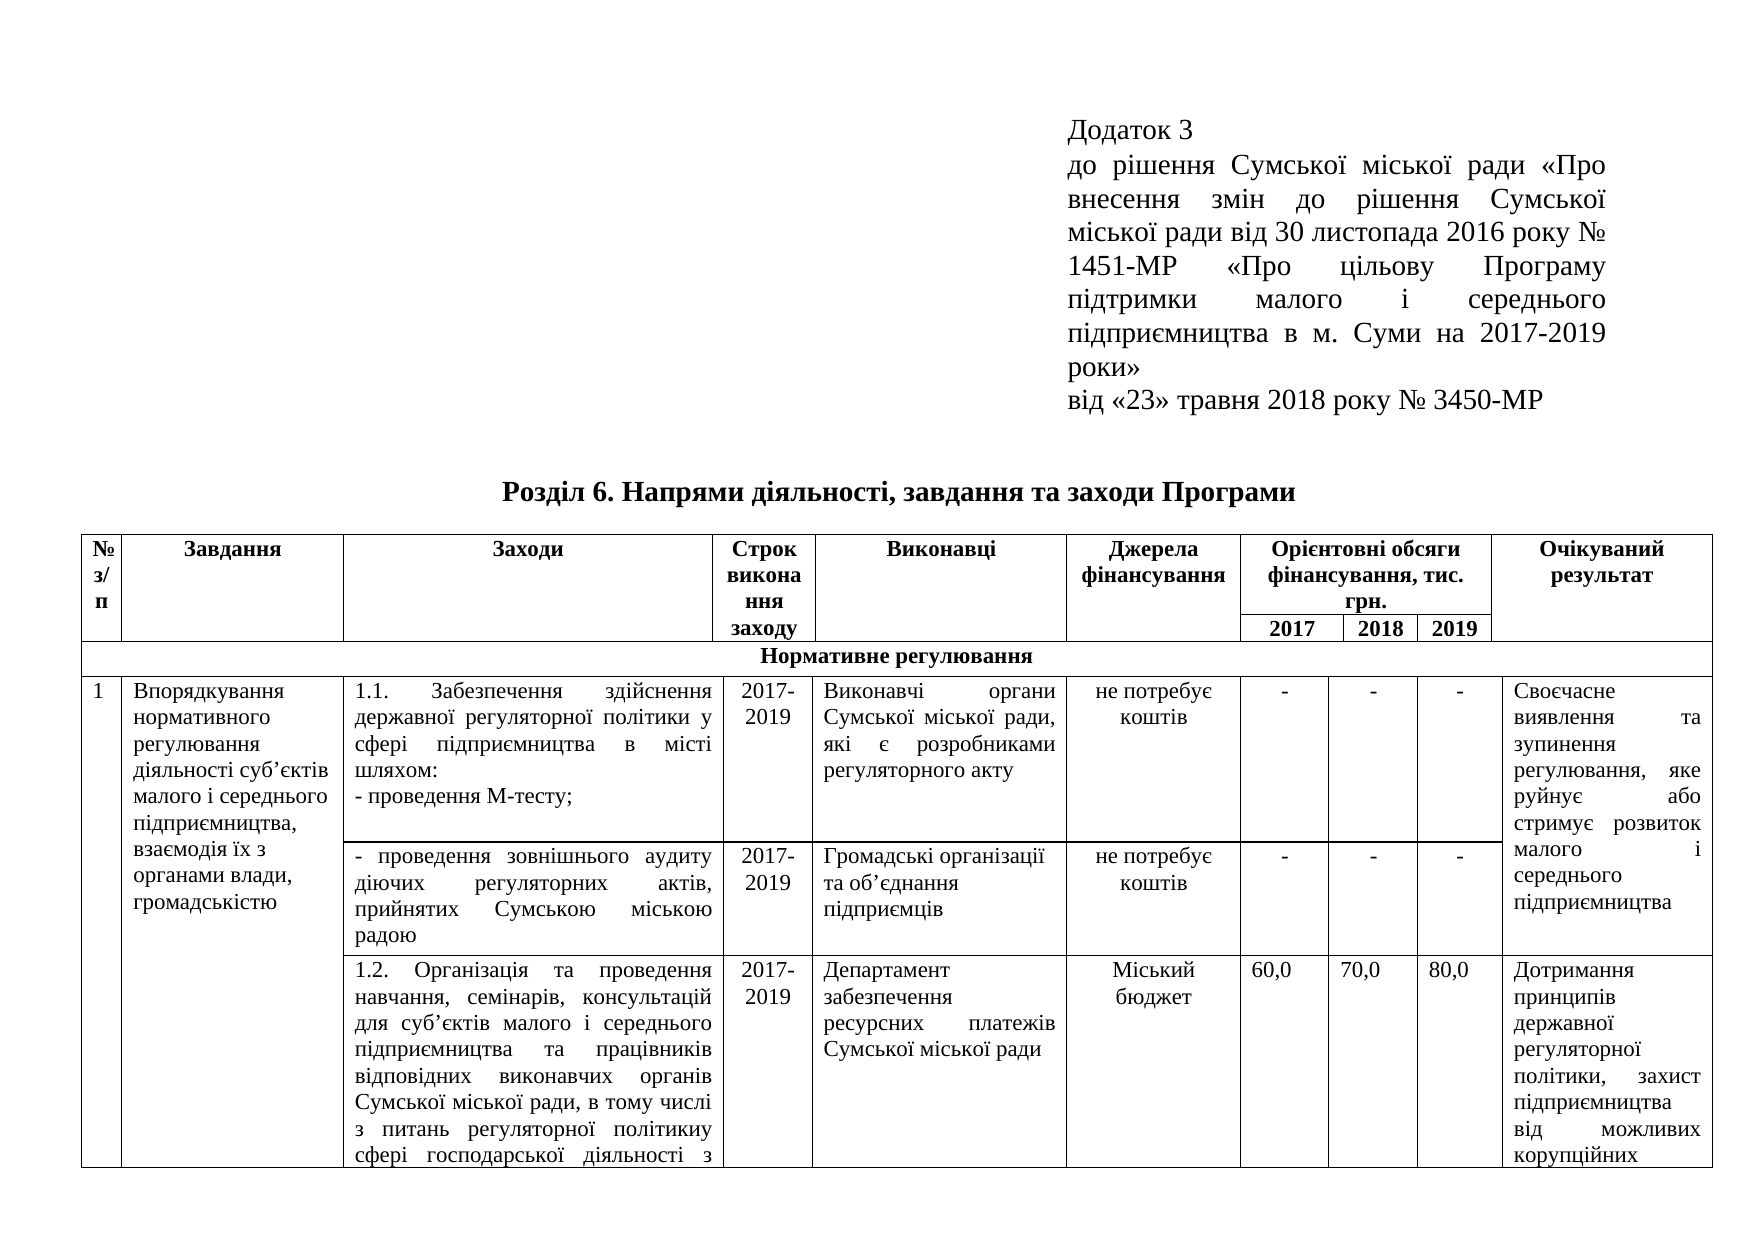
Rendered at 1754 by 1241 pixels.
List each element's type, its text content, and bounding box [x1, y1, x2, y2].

table_cell - проведення зовнішнього аудиту діючих регуляторних актів, прийнятих Сумською міською радою [344, 843, 723, 955]
table_header Орієнтовні обсяги фінансування, тис. грн. [1241, 535, 1491, 614]
table_cell Громадські організації та об’єднання підприємців [813, 843, 1066, 955]
table_header Заходи [344, 535, 712, 641]
table_cell 2017-2019 [724, 843, 812, 955]
table_cell Впорядкування нормативного регулювання діяльності суб’єктів малого і середнього підприємництва, взаємодія їх з органами влади, громадськістю [122, 677, 343, 1167]
table_cell від «23» травня 2018 року № 3450-МР [1056, 382, 1618, 416]
table_cell Міський бюджет [1067, 956, 1240, 1167]
table_cell 1.1. Забезпечення здійснення державної регуляторної політики у сфері підприємництва в місті шляхом: - проведення М-тесту; [344, 677, 723, 841]
table_cell Нормативне регулювання [82, 642, 1712, 676]
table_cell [813, 956, 1066, 1167]
table_cell Виконавчі органи Сумської міської ради, які є розробниками регуляторного акту [813, 677, 1066, 841]
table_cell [344, 956, 723, 1167]
table_cell 2019 [1418, 615, 1491, 641]
table_cell 2018 [1344, 615, 1417, 641]
table_cell 60,0 [1241, 956, 1328, 1167]
table_cell - [1418, 677, 1502, 841]
table_cell - [1241, 677, 1328, 841]
table_cell до рішення Сумської міської ради «Про внесення змін до рішення Сумської міської ради від 30 листопада 2016 року № 1451-МР «Про цільову Програму підтримки малого і середнього підприємництва в м. Суми на 2017-2019 роки» [1056, 148, 1618, 382]
table_cell 80,0 [1418, 956, 1502, 1167]
table_header Джерела фінансування [1067, 535, 1240, 641]
table_header Завдання [122, 535, 343, 641]
text Розділ 6. Напрями діяльності, завдання та заходи Програми [103, 474, 1695, 508]
table_cell - [1418, 843, 1502, 955]
table_cell - [1329, 677, 1417, 841]
table_cell 2017 [1241, 615, 1343, 641]
table_header Виконавці [816, 535, 1066, 641]
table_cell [1503, 956, 1712, 1167]
table_cell 2017-2019 [724, 677, 812, 841]
table_cell 70,0 [1329, 956, 1417, 1167]
table_header Додаток 3 [1056, 113, 1618, 147]
table_cell - [1329, 843, 1417, 955]
table_header Строк виконання заходу [713, 535, 815, 641]
table_cell не потребує коштів [1067, 843, 1240, 955]
table_cell 1 [82, 677, 121, 1167]
table_header № з/п [82, 535, 121, 641]
table_header Очікуваний результат [1492, 535, 1712, 641]
table_cell - [1241, 843, 1328, 955]
table_cell не потребує коштів [1067, 677, 1240, 841]
table_cell 2017-2019 [724, 956, 812, 1167]
table_cell Своєчасне виявлення та зупинення регулювання, яке руйнує або стримує розвиток малого і середнього підприємництва [1503, 677, 1712, 955]
